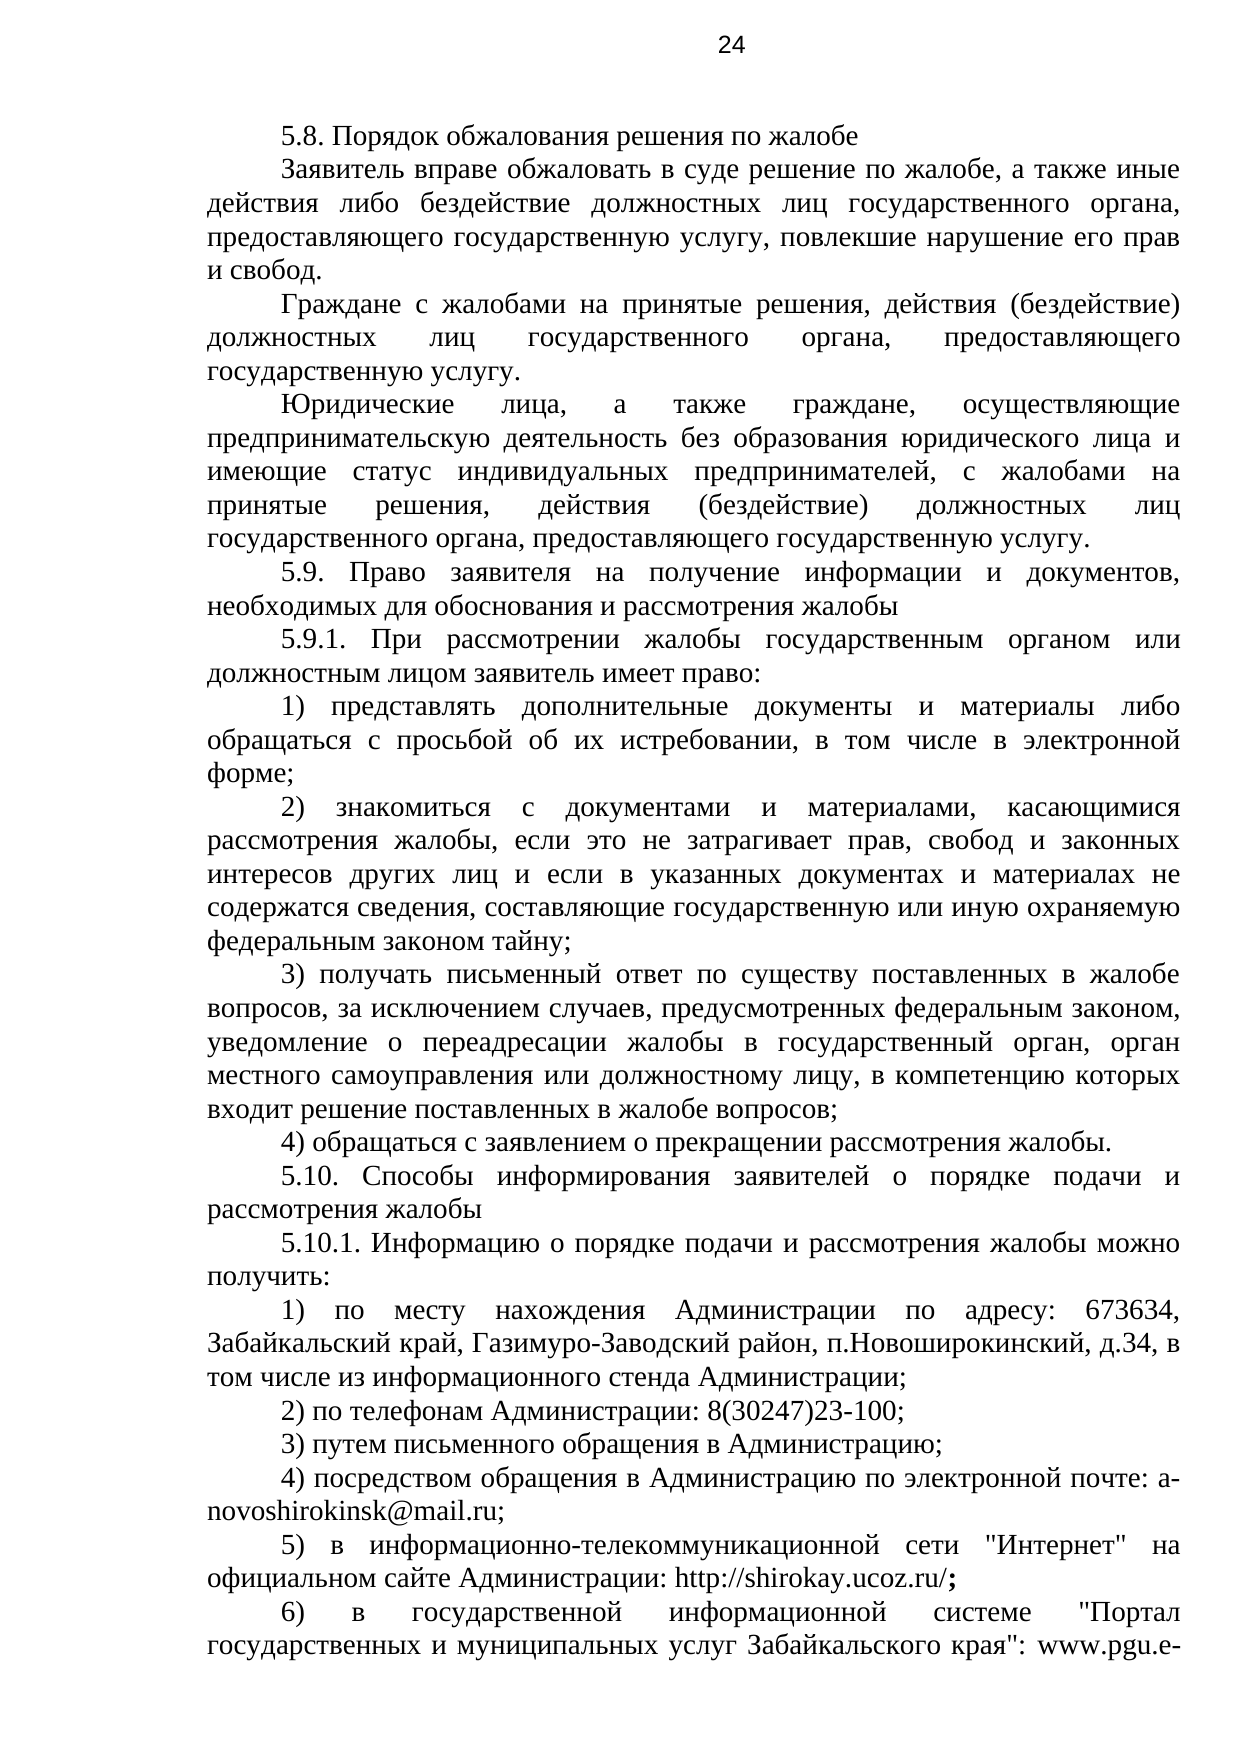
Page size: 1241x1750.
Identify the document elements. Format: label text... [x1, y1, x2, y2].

text 2) по телефонам Администрации: 8(30247)23-100; [207, 1393, 1181, 1426]
text 2) знакомиться с документами и материалами, касающимися рассмотрения жалобы, если это не затрагивает прав, свобод и законных интересов других лиц и если в указанных документах и материалах не содержатся сведения, составляющие государственную или иную охраняемую федеральным законом тайну; [207, 789, 1181, 957]
text Заявитель вправе обжаловать в суде решение по жалобе, а также иные действия либо бездействие должностных лиц государственного органа, предоставляющего государственную услугу, повлекшие нарушение его прав и свобод. [207, 152, 1181, 286]
text 5.10. Способы информирования заявителей о порядке подачи и рассмотрения жалобы [207, 1158, 1181, 1225]
text Граждане с жалобами на принятые решения, действия (бездействие) должностных лиц государственного органа, предоставляющего государственную услугу. [207, 286, 1181, 386]
text 5.10.1. Информацию о порядке подачи и рассмотрения жалобы можно получить: [207, 1225, 1181, 1292]
text 4) посредством обращения в Администрацию по электронной почте: a-novoshirokinsk@mail.ru; [207, 1460, 1181, 1527]
text 1) по месту нахождения Администрации по адресу: 673634, Забайкальский край, Газимуро-Заводский район, п.Новоширокинский, д.34, в том числе из информационного стенда Администрации; [207, 1292, 1181, 1393]
text Юридические лица, а также граждане, осуществляющие предпринимательскую деятельность без образования юридического лица и имеющие статус индивидуальных предпринимателей, с жалобами на принятые решения, действия (бездействие) должностных лиц государственного органа, предоставляющего государственную услугу. [207, 386, 1181, 554]
text 4) обращаться с заявлением о прекращении рассмотрения жалобы. [207, 1124, 1181, 1158]
text 3) получать письменный ответ по существу поставленных в жалобе вопросов, за исключением случаев, предусмотренных федеральным законом, уведомление о переадресации жалобы в государственный орган, орган местного самоуправления или должностному лицу, в компетенцию которых входит решение поставленных в жалобе вопросов; [207, 957, 1181, 1124]
text 1) представлять дополнительные документы и материалы либо обращаться с просьбой об их истребовании, в том числе в электронной форме; [207, 688, 1181, 789]
text 5.9.1. При рассмотрении жалобы государственным органом или должностным лицом заявитель имеет право: [207, 621, 1181, 688]
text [207, 1594, 1181, 1661]
text 5.9. Право заявителя на получение информации и документов, необходимых для обоснования и рассмотрения жалобы [207, 554, 1181, 621]
text 3) путем письменного обращения в Администрацию; [207, 1426, 1181, 1460]
text 5.8. Порядок обжалования решения по жалобе [207, 118, 1181, 152]
text 5) в информационно-телекоммуникационной сети "Интернет" на официальном сайте Администрации: http://shirokay.ucoz.ru/; [207, 1527, 1181, 1594]
